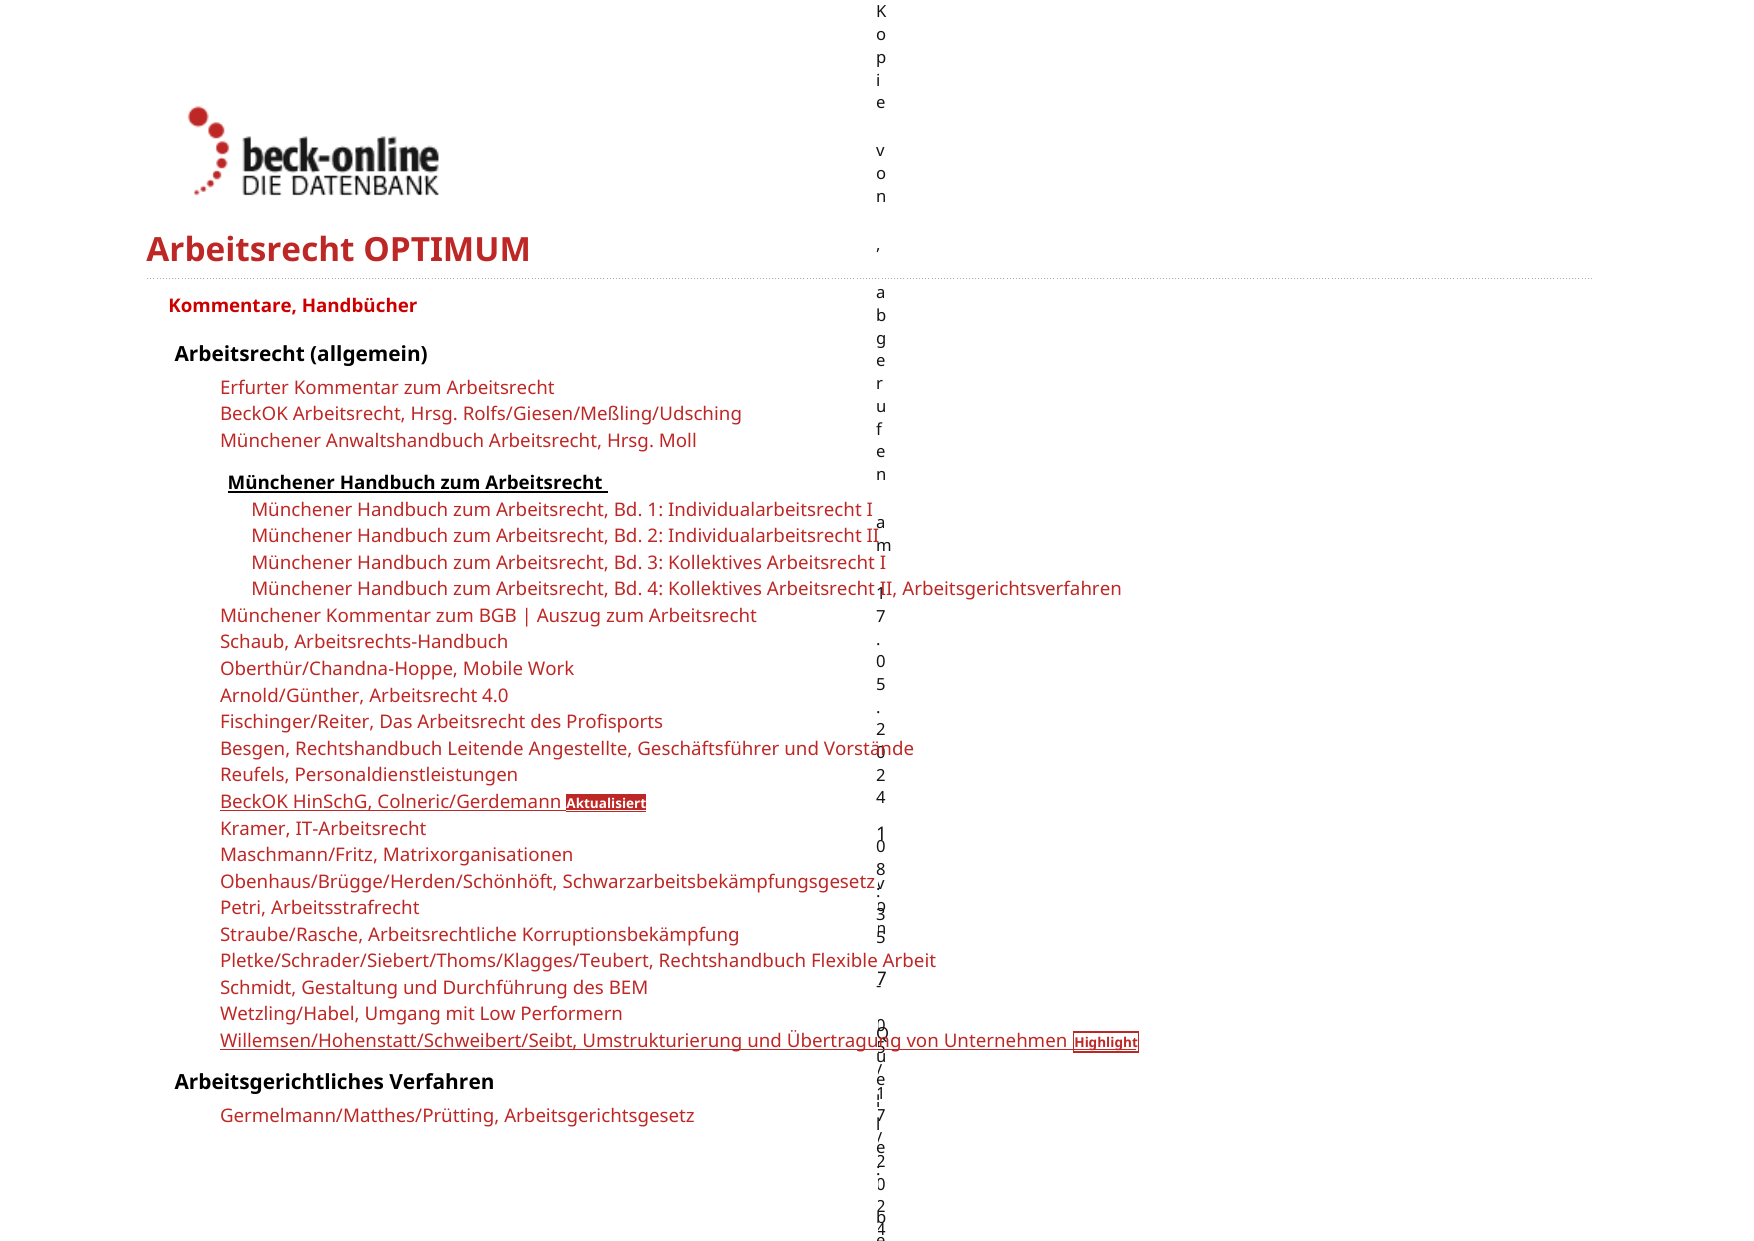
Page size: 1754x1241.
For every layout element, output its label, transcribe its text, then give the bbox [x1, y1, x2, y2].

text Straube/​Rasche, Arbeitsrechtliche Korruptionsbekämpfung [199, 920, 1566, 947]
text Arnold/​Günther, Arbeitsrecht 4.0 [199, 681, 1566, 707]
text Arbeitsgerichtliches Verfahren [168, 1053, 1564, 1100]
title Arbeitsrecht OPTIMUM [146, 219, 1592, 279]
text Münchener Kommentar zum BGB | Auszug zum Arbeitsrecht [199, 601, 1566, 628]
text Willemsen/​Hohenstatt/​Schweibert/​Seibt, Umstrukturierung und Übertragung von Unternehmen Highlight [199, 1026, 1566, 1053]
text Reufels, Personaldienstleistungen [199, 761, 1566, 787]
text Besgen, Rechtshandbuch Leitende Angestellte, Geschäftsführer und Vorstände [199, 734, 1566, 761]
text Germelmann/​Matthes/​Prütting, Arbeitsgerichtsgesetz [220, 1102, 1566, 1128]
text Kramer, IT-Arbeitsrecht [199, 814, 1566, 840]
text Obenhaus/​Brügge/​Herden/​Schönhöft, Schwarzarbeitsbekämpfungsgesetz [199, 867, 1566, 893]
text Oberthür/​Chandna-Hoppe, Mobile Work [199, 654, 1566, 681]
text Münchener Handbuch zum Arbeitsrecht [198, 468, 1566, 495]
text Münchener Handbuch zum Arbeitsrecht, Bd. 3: Kollektives Arbeitsrecht I [230, 548, 1566, 575]
text Münchener Anwaltshandbuch Arbeitsrecht, Hrsg. Moll [199, 426, 1566, 453]
text Kommentare, Handbücher [168, 292, 1570, 318]
text Wetzling/​Habel, Umgang mit Low Performern [199, 1000, 1566, 1026]
text Schaub, Arbeitsrechts-Handbuch [199, 628, 1566, 654]
text Maschmann/​Fritz, Matrixorganisationen [199, 840, 1566, 867]
text Fischinger/​Reiter, Das Arbeitsrecht des Profisports [199, 707, 1566, 734]
text BeckOK Arbeitsrecht, Hrsg. Rolfs/​Giesen/​Meßling/​Udsching [199, 400, 1566, 426]
text Petri, Arbeitsstrafrecht [199, 893, 1566, 920]
text Erfurter Kommentar zum Arbeitsrecht [220, 373, 1566, 400]
text Münchener Handbuch zum Arbeitsrecht, Bd. 2: Individualarbeitsrecht II [230, 522, 1566, 548]
text BeckOK HinSchG, Colneric/​Gerdemann Aktualisiert [199, 787, 1566, 814]
text Arbeitsrecht (allgemein) [168, 324, 1564, 372]
text Münchener Handbuch zum Arbeitsrecht, Bd. 4: Kollektives Arbeitsrecht II, Arbeitsgerichtsverfahren [230, 575, 1566, 601]
text Pletke/​Schrader/​Siebert/​Thoms/​Klagges/​Teubert, Rechtshandbuch Flexible Arbeit [199, 947, 1566, 973]
text Schmidt, Gestaltung und Durchführung des BEM [199, 973, 1566, 1000]
text Münchener Handbuch zum Arbeitsrecht, Bd. 1: Individualarbeitsrecht I [251, 495, 1566, 522]
